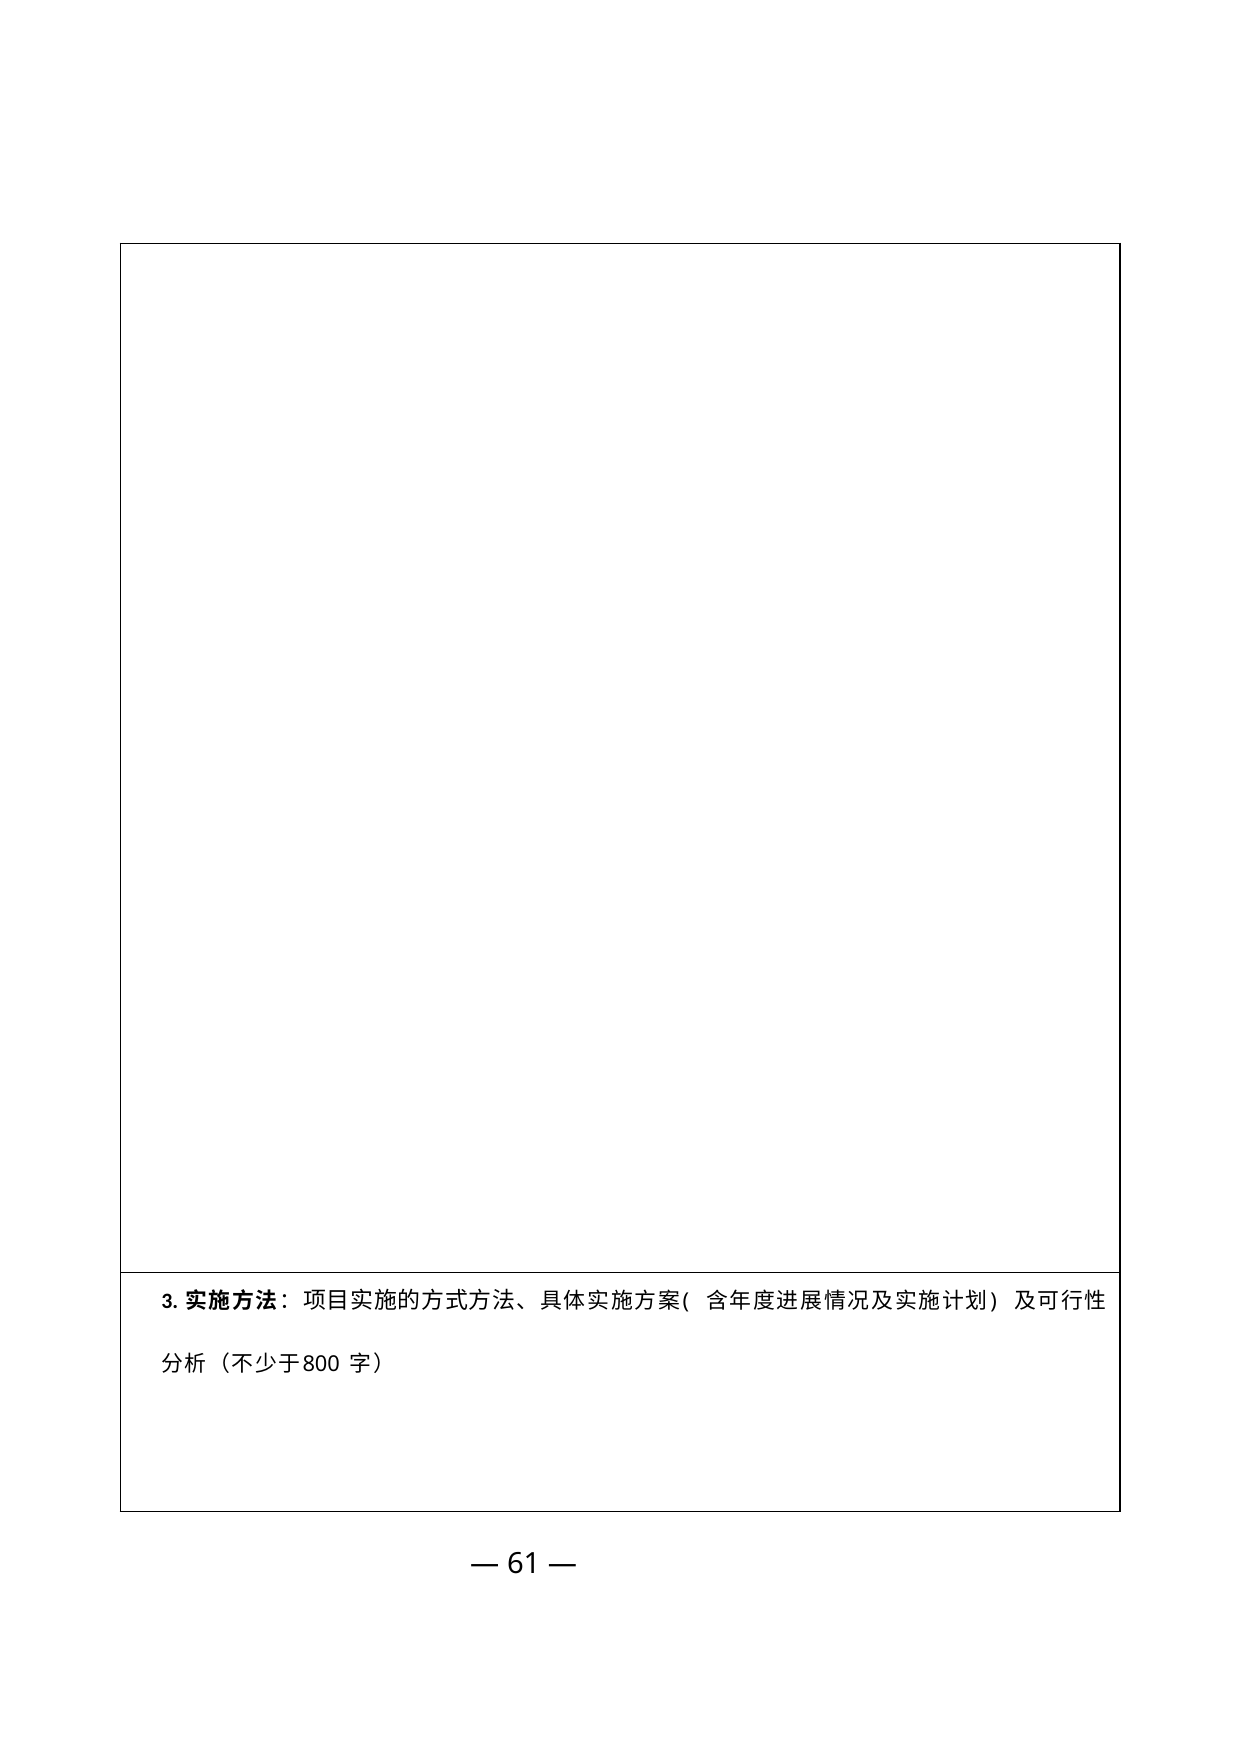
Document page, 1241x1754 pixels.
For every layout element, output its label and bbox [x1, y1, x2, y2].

table_cell [121, 1273, 1119, 1511]
table_cell [121, 244, 1119, 1272]
